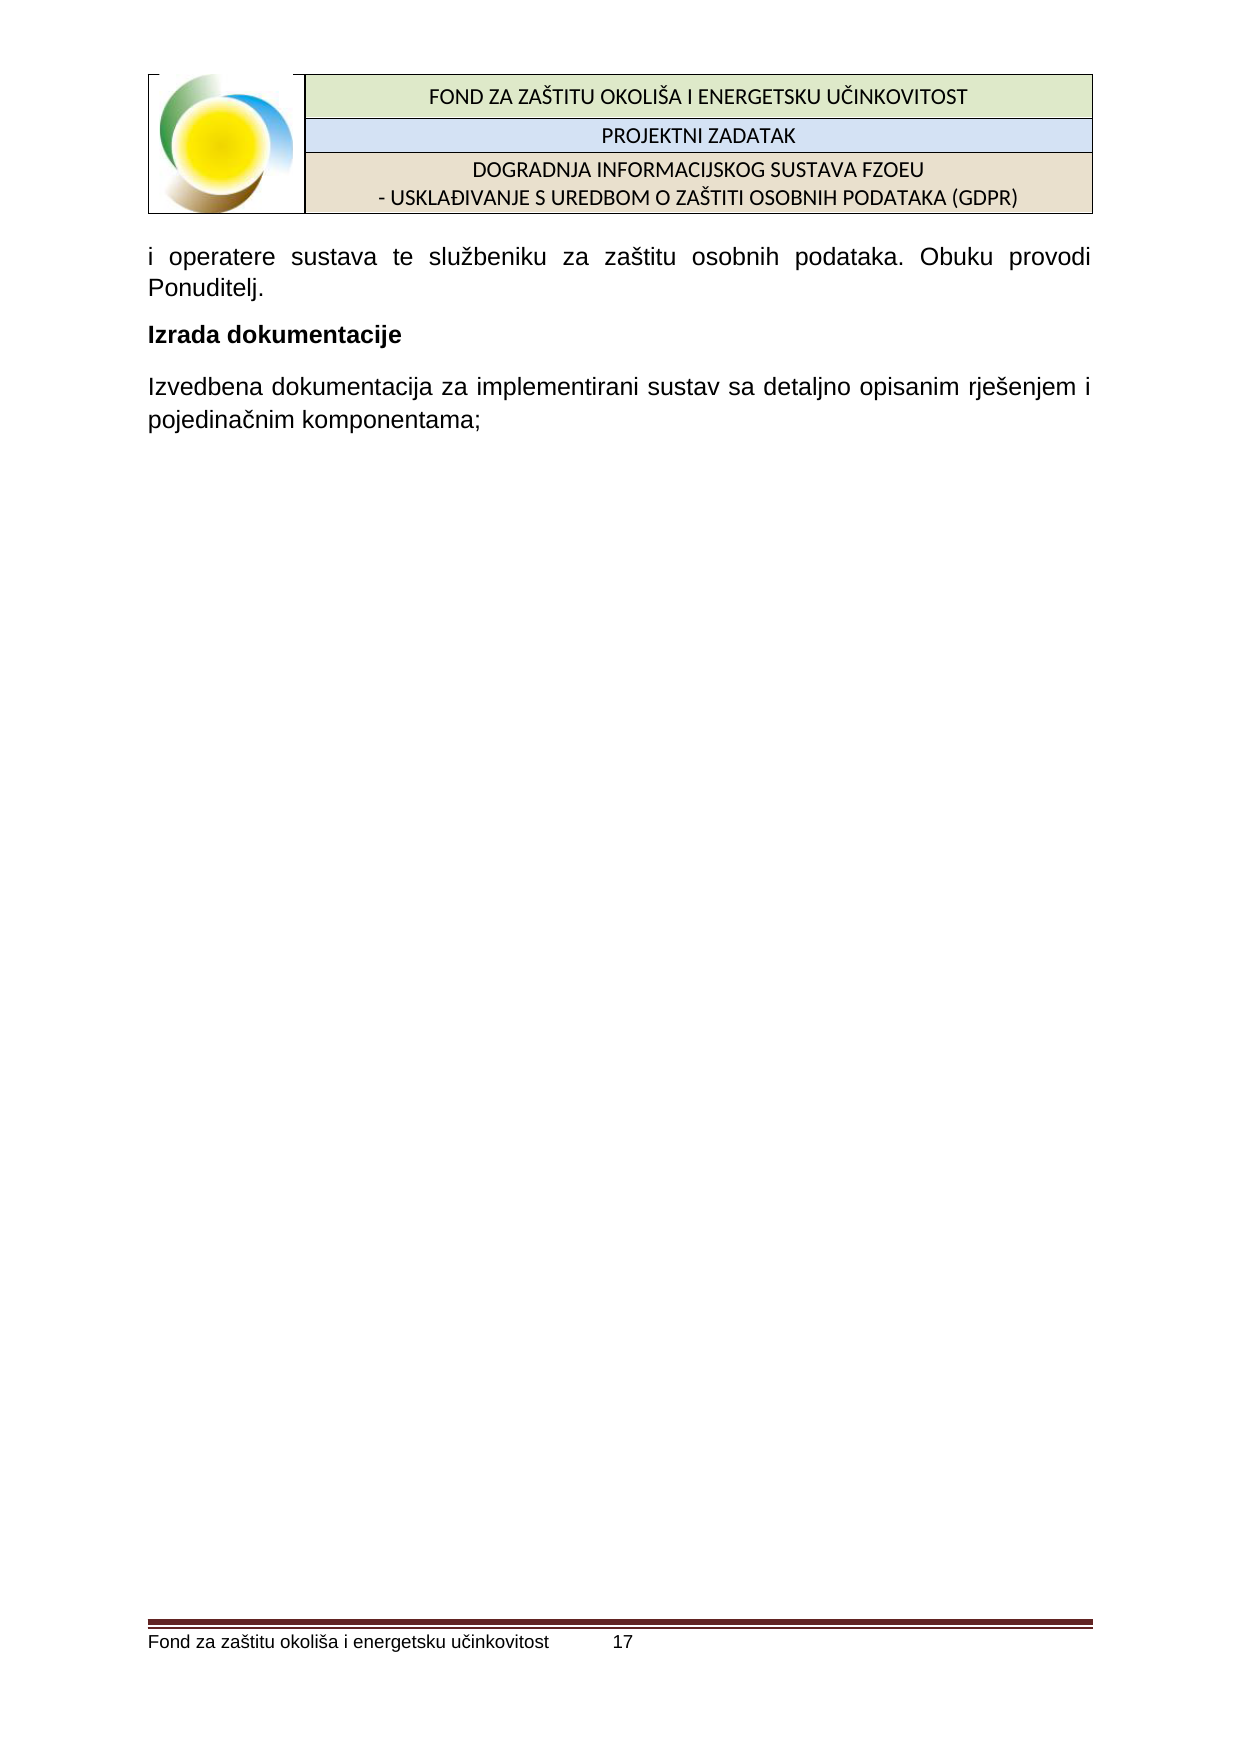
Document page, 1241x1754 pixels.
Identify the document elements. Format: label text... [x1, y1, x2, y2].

text Izrada dokumentacije [148, 320, 1093, 349]
text Izvedbena dokumentacija za implementirani sustav sa detaljno opisanim rješenjem i pojedinačnim komponentama; [148, 372, 1093, 434]
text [148, 242, 1093, 301]
